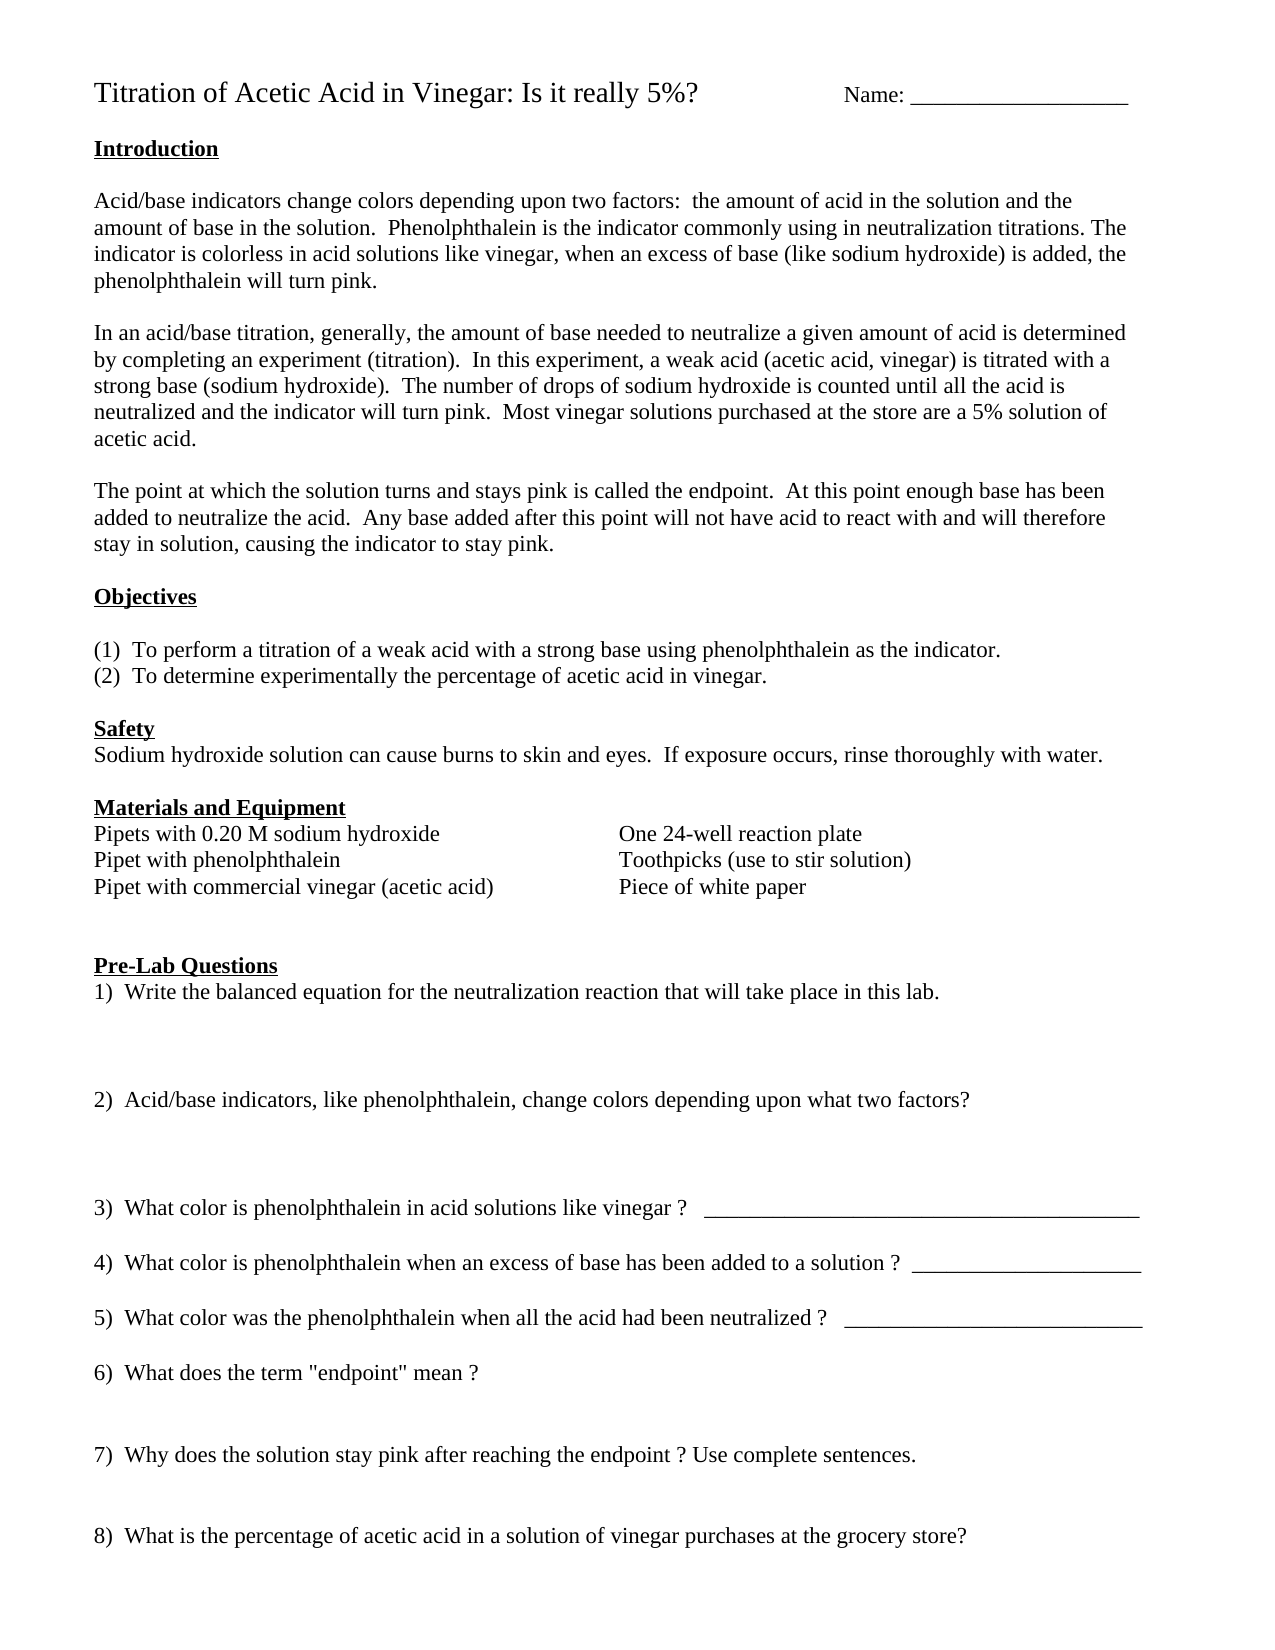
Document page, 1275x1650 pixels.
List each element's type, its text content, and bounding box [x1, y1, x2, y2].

text 5) What color was the phenolphthalein when all the acid had been neutralized ? __________________________ [94, 1304, 1144, 1359]
text Materials and Equipment [94, 794, 1144, 820]
text Pre-Lab Questions [94, 952, 1144, 978]
text In an acid/base titration, generally, the amount of base needed to neutralize a given amount of acid is determined by completing an experiment (titration). In this experiment, a weak acid (acetic acid, vinegar) is titrated with a strong base (sodium hydroxide). The number of drops of sodium hydroxide is counted until all the acid is neutralized and the indicator will turn pink. Most vinegar solutions purchased at the store are a 5% solution of acetic acid. [94, 319, 1144, 451]
text The point at which the solution turns and stays pink is called the endpoint. At this point enough base has been added to neutralize the acid. Any base added after this point will not have acid to react with and will therefore stay in solution, causing the indicator to stay pink. [94, 477, 1144, 557]
text 1) Write the balanced equation for the neutralization reaction that will take place in this lab. [94, 978, 1144, 1086]
text 2) Acid/base indicators, like phenolphthalein, change colors depending upon what two factors? [94, 1086, 1144, 1194]
text 3) What color is phenolphthalein in acid solutions like vinegar ? ______________________________________ [94, 1194, 1144, 1249]
text 7) Why does the solution stay pink after reaching the endpoint ? Use complete sentences. [94, 1441, 1144, 1522]
text Pipet with commercial vinegar (acetic acid) Piece of white paper [94, 873, 1144, 899]
text Safety [94, 715, 1144, 741]
text Acid/base indicators change colors depending upon two factors: the amount of acid in the solution and the amount of base in the solution. Phenolphthalein is the indicator commonly using in neutralization titrations. The indicator is colorless in acid solutions like vinegar, when an excess of base (like sodium hydroxide) is added, the phenolphthalein will turn pink. [94, 188, 1144, 293]
text 4) What color is phenolphthalein when an excess of base has been added to a solution ? ____________________ [94, 1249, 1144, 1304]
text (2) To determine experimentally the percentage of acetic acid in vinegar. [94, 662, 1144, 688]
text (1) To perform a titration of a weak acid with a strong base using phenolphthalein as the indicator. [94, 636, 1144, 662]
text Pipet with phenolphthalein Toothpicks (use to stir solution) [94, 846, 1144, 873]
text 6) What does the term "endpoint" mean ? [94, 1359, 1144, 1441]
text Introduction [94, 135, 1144, 161]
text 8) What is the percentage of acetic acid in a solution of vinegar purchases at the grocery store? [94, 1522, 1144, 1548]
text Objectives [94, 583, 1144, 609]
text Sodium hydroxide solution can cause burns to skin and eyes. If exposure occurs, rinse thoroughly with water. [94, 741, 1144, 767]
text Pipets with 0.20 M sodium hydroxide One 24-well reaction plate [94, 820, 1144, 846]
text Titration of Acetic Acid in Vinegar: Is it really 5%? Name: ___________________ [94, 75, 1144, 108]
